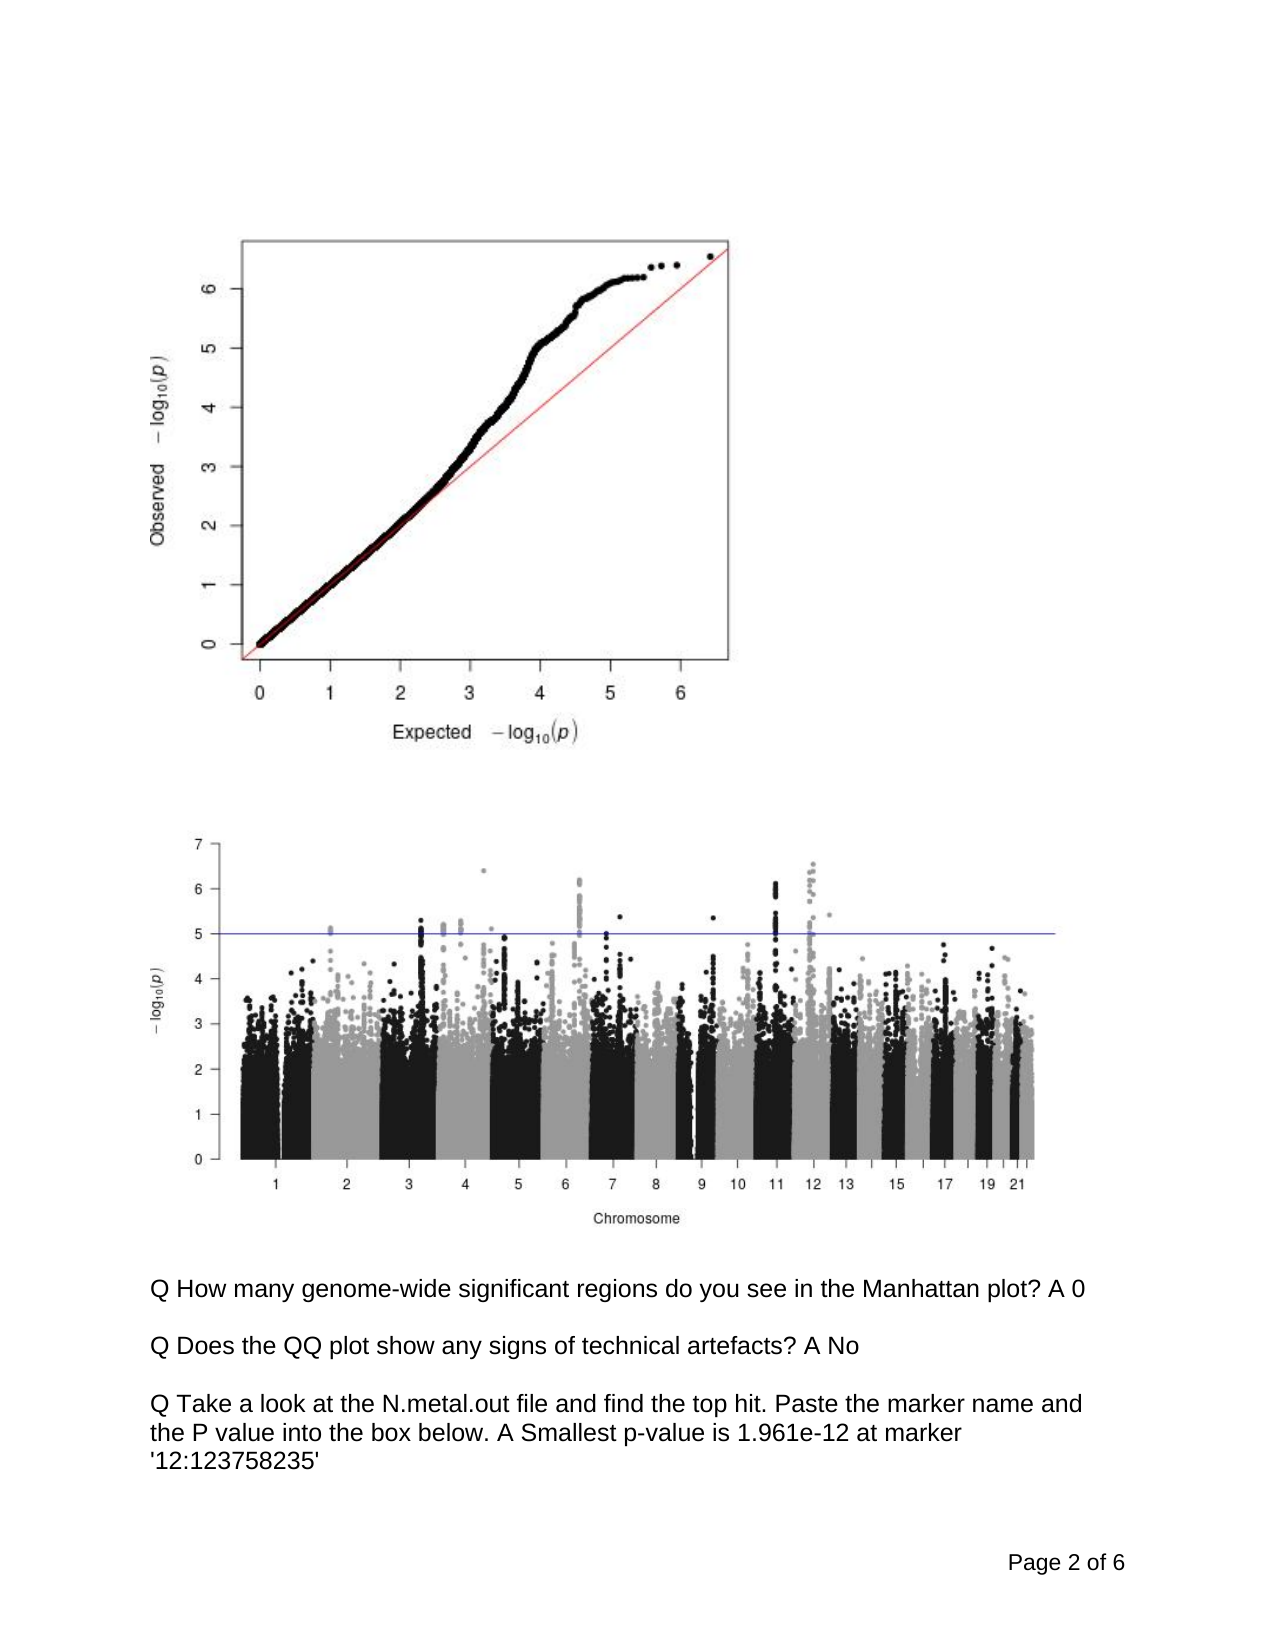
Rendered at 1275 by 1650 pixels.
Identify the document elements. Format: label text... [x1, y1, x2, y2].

picture [150, 150, 1091, 1246]
text Q Does the QQ plot show any signs of technical artefacts? A No [150, 1331, 1125, 1360]
text Q Take a look at the N.metal.out file and find the top hit. Paste the marker name and the P value into the box below. A Smallest p-value is 1.961e-12 at marker '12:123758235' [150, 1389, 1125, 1475]
text Q How many genome-wide significant regions do you see in the Manhattan plot? A 0 [150, 1274, 1125, 1303]
